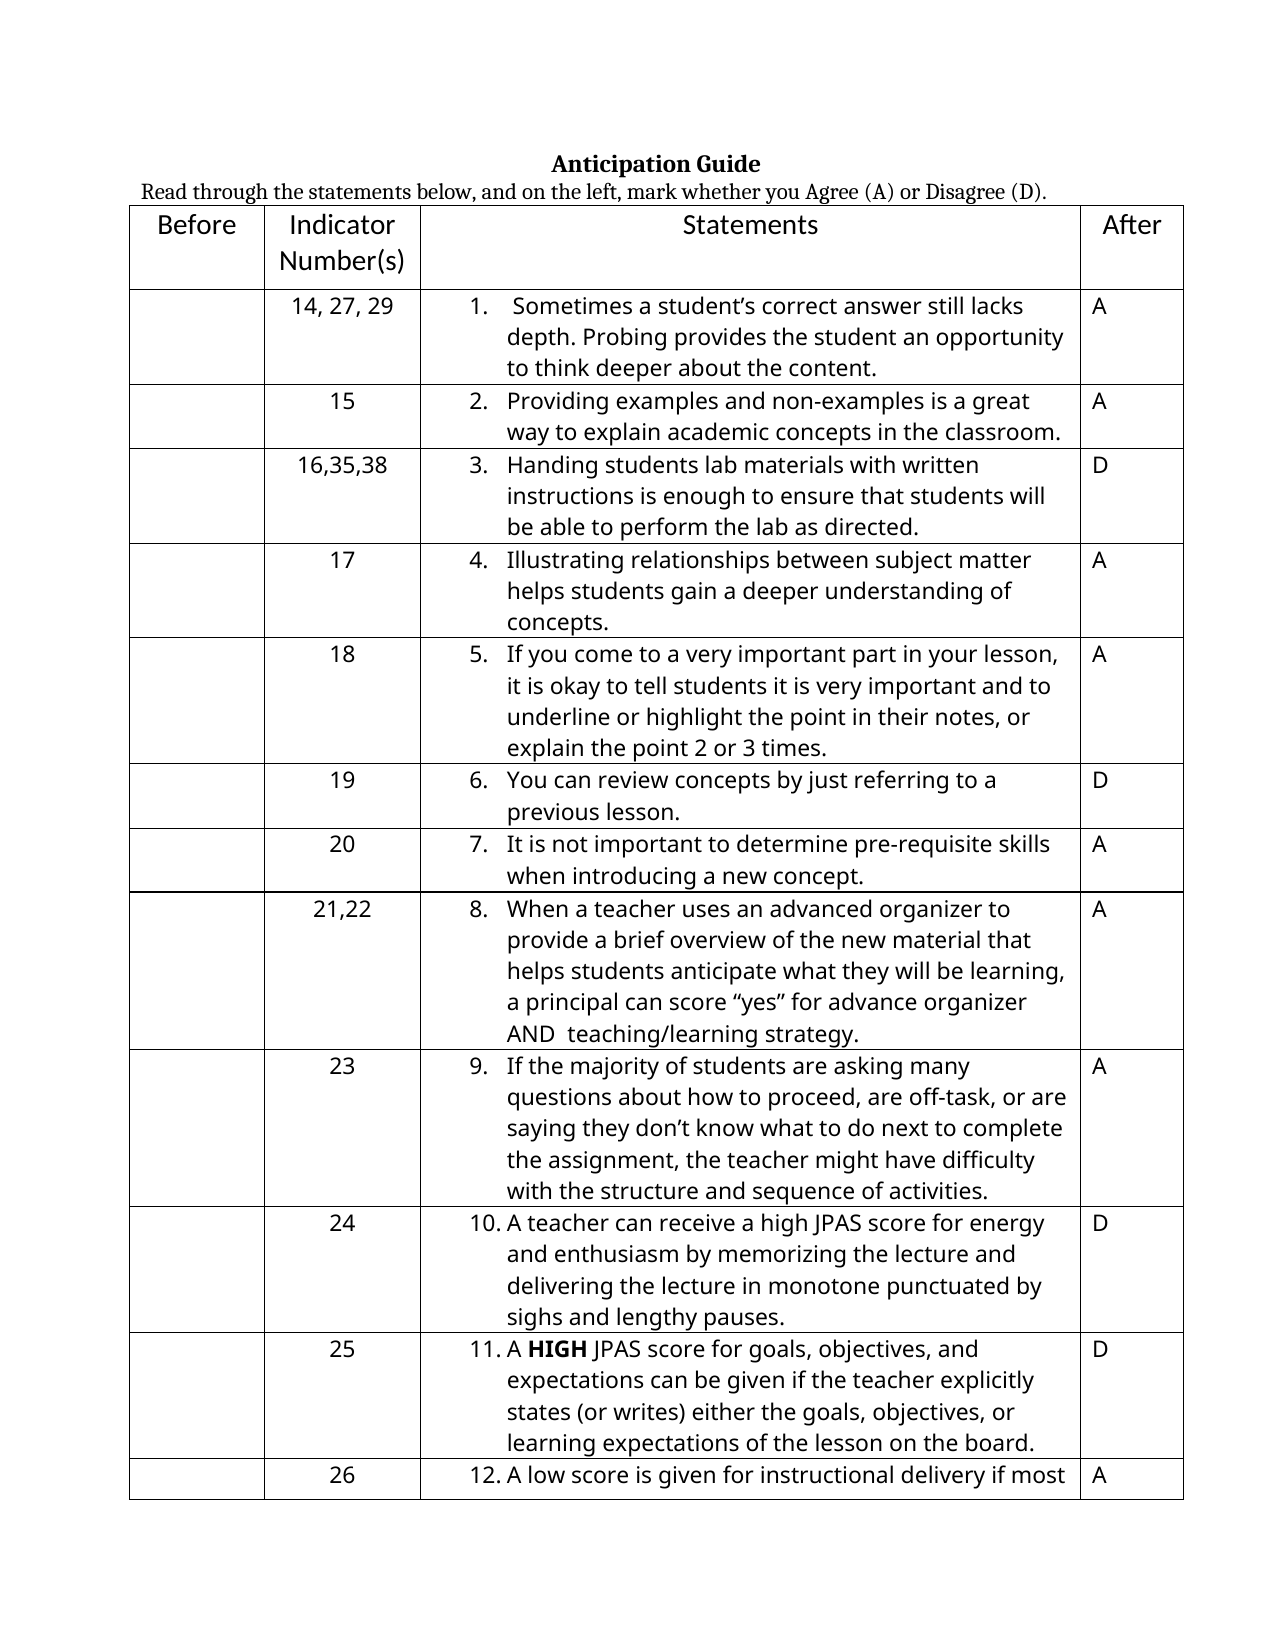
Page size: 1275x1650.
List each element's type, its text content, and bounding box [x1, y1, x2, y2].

table_cell D [1081, 1207, 1183, 1332]
table_cell D [1081, 449, 1183, 542]
table_cell 26 [265, 1459, 420, 1499]
table_cell 19 [265, 764, 420, 827]
table_cell A [1081, 1459, 1183, 1499]
table_header Statements [421, 206, 1080, 289]
table_cell A [1081, 829, 1183, 891]
table_cell You can review concepts by just referring to a previous lesson. [421, 764, 1080, 827]
table_cell [130, 290, 264, 384]
table_cell 23 [265, 1050, 420, 1206]
table_cell 25 [265, 1333, 420, 1458]
table_cell Handing students lab materials with written instructions is enough to ensure that students will be able to perform the lab as directed. [421, 449, 1080, 542]
table_cell [130, 1050, 264, 1206]
table_cell [130, 1333, 264, 1458]
table_cell [130, 638, 264, 763]
table_cell When a teacher uses an advanced organizer to provide a brief overview of the new material that helps students anticipate what they will be learning, a principal can score “yes” for advance organizer AND teaching/learning strategy. [421, 893, 1080, 1049]
table_cell [130, 1207, 264, 1332]
table_cell [130, 764, 264, 827]
table_cell Illustrating relationships between subject matter helps students gain a deeper understanding of concepts. [421, 544, 1080, 637]
table_cell [130, 1459, 264, 1499]
table_cell 24 [265, 1207, 420, 1332]
table_cell Sometimes a student’s correct answer still lacks depth. Probing provides the student an opportunity to think deeper about the content. [421, 290, 1080, 384]
table_header Indicator Number(s) [265, 206, 420, 289]
table_cell 16,35,38 [265, 449, 420, 542]
table_cell [130, 893, 264, 1049]
table_cell A [1081, 893, 1183, 1049]
text Anticipation Guide [141, 150, 1172, 179]
table_cell A [1081, 385, 1183, 448]
table_cell A [1081, 290, 1183, 384]
table_cell [130, 449, 264, 542]
table_cell A [1081, 1050, 1183, 1206]
table_cell [130, 544, 264, 637]
table_cell It is not important to determine pre-requisite skills when introducing a new concept. [421, 829, 1080, 891]
table_cell If you come to a very important part in your lesson, it is okay to tell students it is very important and to underline or highlight the point in their notes, or explain the point 2 or 3 times. [421, 638, 1080, 763]
table_cell If the majority of students are asking many questions about how to proceed, are off-task, or are saying they don’t know what to do next to complete the assignment, the teacher might have difficulty with the structure and sequence of activities. [421, 1050, 1080, 1206]
table_cell Providing examples and non-examples is a great way to explain academic concepts in the classroom. [421, 385, 1080, 448]
table_cell [130, 829, 264, 891]
text Read through the statements below, and on the left, mark whether you Agree (A) or Disagree (D). [141, 179, 1172, 205]
table_cell A teacher can receive a high JPAS score for energy and enthusiasm by memorizing the lecture and delivering the lecture in monotone punctuated by sighs and lengthy pauses. [421, 1207, 1080, 1332]
table_header After [1081, 206, 1183, 289]
table_cell [130, 385, 264, 448]
table_cell 18 [265, 638, 420, 763]
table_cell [421, 1459, 1080, 1499]
table_cell 14, 27, 29 [265, 290, 420, 384]
table_header Before [130, 206, 264, 289]
table_cell A HIGH JPAS score for goals, objectives, and expectations can be given if the teacher explicitly states (or writes) either the goals, objectives, or learning expectations of the lesson on the board. [421, 1333, 1080, 1458]
table_cell 20 [265, 829, 420, 891]
table_cell D [1081, 1333, 1183, 1458]
table_cell 15 [265, 385, 420, 448]
table_cell A [1081, 638, 1183, 763]
table_cell D [1081, 764, 1183, 827]
table_cell 17 [265, 544, 420, 637]
table_cell 21,22 [265, 893, 420, 1049]
table_cell A [1081, 544, 1183, 637]
